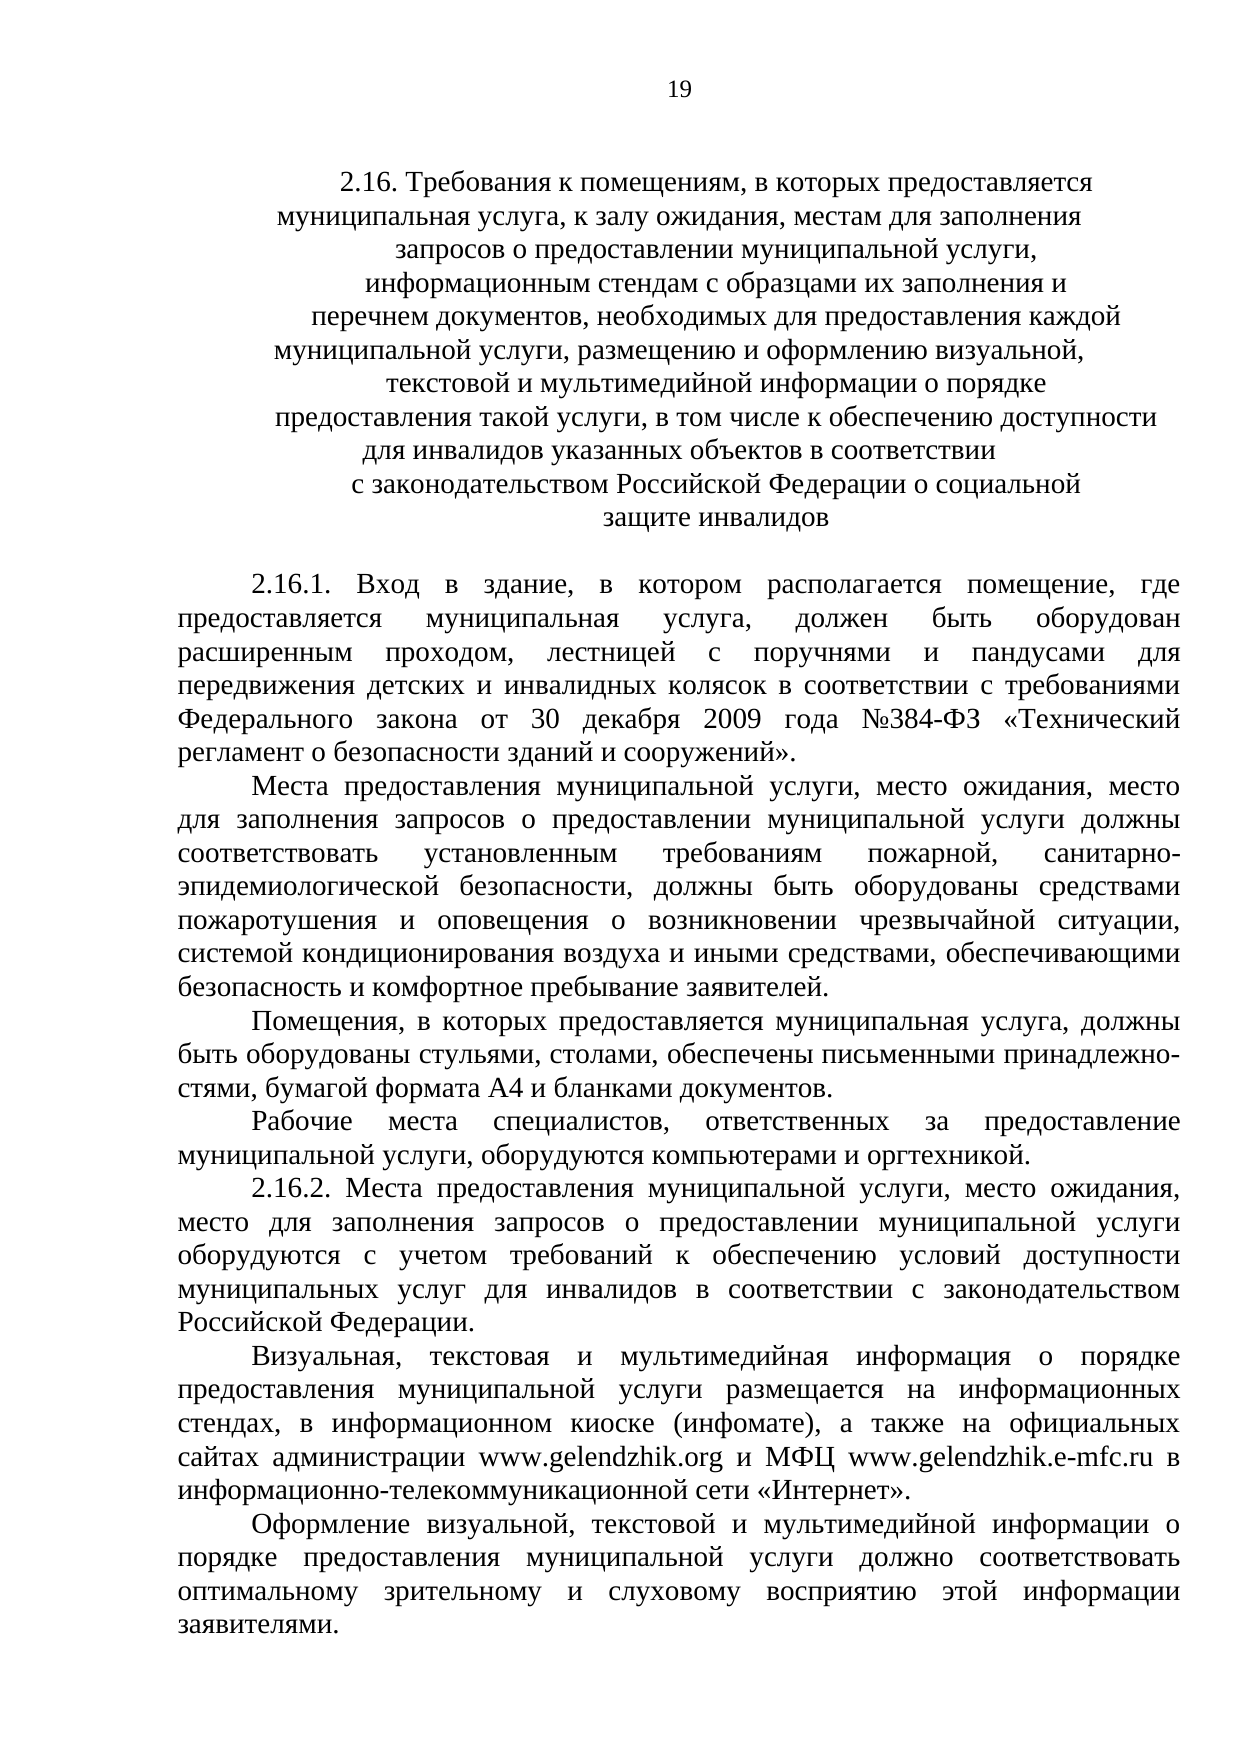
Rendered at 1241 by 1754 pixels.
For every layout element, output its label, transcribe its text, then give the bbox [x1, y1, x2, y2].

text перечнем документов, необходимых для предоставления каждой муниципальной услуги, размещению и оформлению визуальной, [177, 298, 1181, 365]
text предоставления такой услуги, в том числе к обеспечению доступности для инвалидов указанных объектов в соответствии [177, 399, 1181, 466]
text 2.16.2. Места предоставления муниципальной услуги, место ожидания, место для заполнения запросов о предоставлении муниципальной услуги оборудуются с учетом требований к обеспечению условий доступности муниципальных услуг для инвалидов в соответствии с законодательством Российской Федерации. [177, 1170, 1181, 1338]
text с законодательством Российской Федерации о социальной [177, 466, 1181, 499]
text Помещения, в которых предоставляется муниципальная услуга, должны быть оборудованы стульями, столами, обеспечены письменными принадлежно-стями, бумагой формата A4 и бланками документов. [177, 1003, 1181, 1103]
text 2.16. Требования к помещениям, в которых предоставляется муниципальная услуга, к залу ожидания, местам для заполнения [177, 164, 1181, 231]
text Оформление визуальной, текстовой и мультимедийной информации о порядке предоставления муниципальной услуги должно соответствовать оптимальному зрительному и слуховому восприятию этой информации заявителями. [177, 1506, 1181, 1640]
text 2.16.1. Вход в здание, в котором располагается помещение, где предоставляется муниципальная услуга, должен быть оборудован расширенным проходом, лестницей с поручнями и пандусами для передвижения детских и инвалидных колясок в соответствии с требованиями Федерального закона от 30 декабря 2009 года №384-ФЗ «Технический регламент о безопасности зданий и сооружений». [177, 567, 1181, 768]
text Рабочие места специалистов, ответственных за предоставление муниципальной услуги, оборудуются компьютерами и оргтехникой. [177, 1103, 1181, 1170]
text информационным стендам с образцами их заполнения и [177, 265, 1181, 298]
text Места предоставления муниципальной услуги, место ожидания, место для заполнения запросов о предоставлении муниципальной услуги должны соответствовать установленным требованиям пожарной, санитарно-эпидемиологической безопасности, должны быть оборудованы средствами пожаротушения и оповещения о возникновении чрезвычайной ситуации, системой кондиционирования воздуха и иными средствами, обеспечивающими безопасность и комфортное пребывание заявителей. [177, 768, 1181, 1003]
text защите инвалидов [177, 499, 1181, 533]
text запросов о предоставлении муниципальной услуги, [177, 231, 1181, 265]
text Визуальная, текстовая и мультимедийная информация о порядке предоставления муниципальной услуги размещается на информационных стендах, в информационном киоске (инфомате), а также на официальных сайтах администрации www.gelendzhik.org и МФЦ www.gelendzhik.e-mfc.ru в информационно-телекоммуникационной сети «Интернет». [177, 1338, 1181, 1506]
text текстовой и мультимедийной информации о порядке [177, 365, 1181, 399]
